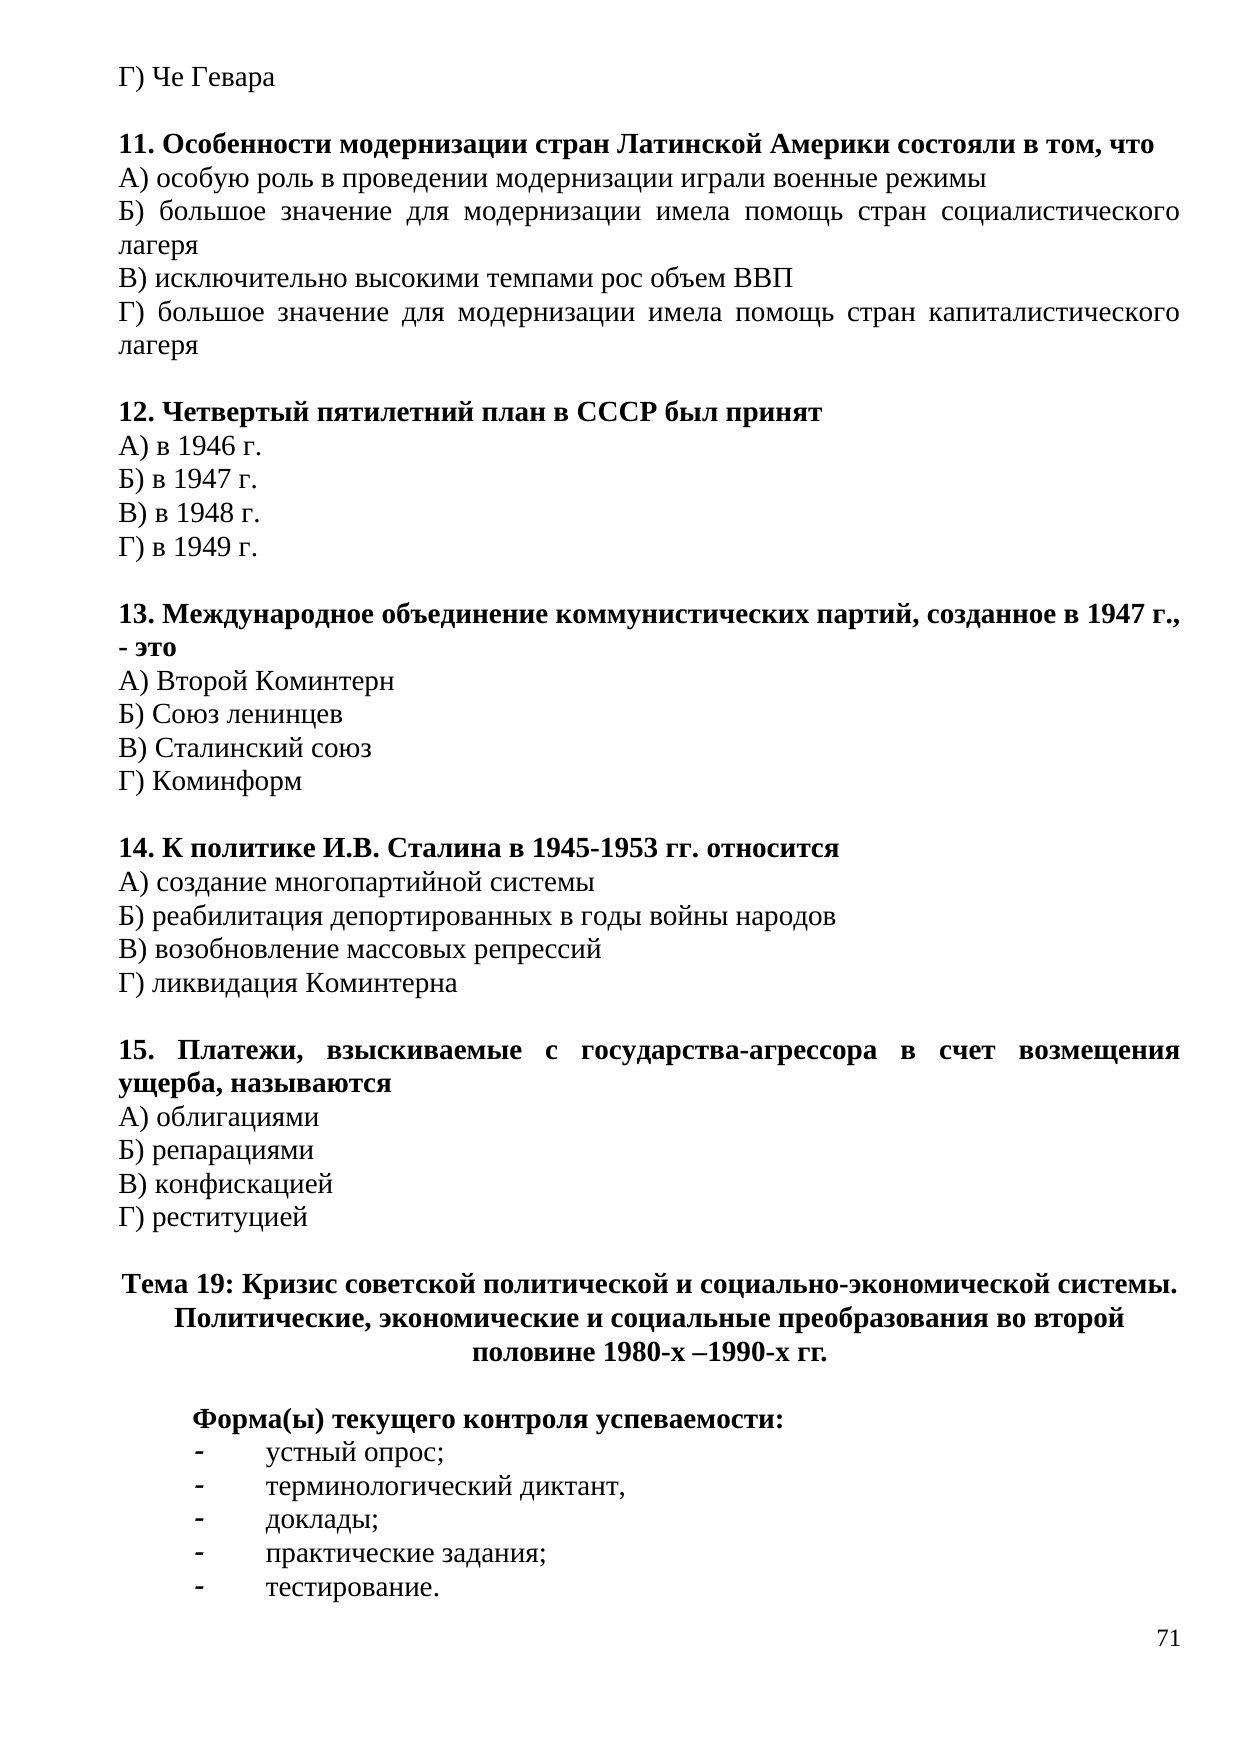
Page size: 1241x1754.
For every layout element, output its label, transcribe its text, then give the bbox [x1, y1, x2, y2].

text Г) Коминформ [118, 763, 1181, 797]
text 15. Платежи, взыскиваемые с государства-агрессора в счет возмещения ущерба, называются [118, 1032, 1181, 1099]
text А) Второй Коминтерн [118, 663, 1181, 696]
text В) исключительно высокими темпами рос объем ВВП [118, 260, 1181, 294]
text В) конфискацией [118, 1166, 1181, 1199]
text Г) большое значение для модернизации имела помощь стран капиталистического лагеря [118, 294, 1181, 361]
text Б) репарациями [118, 1132, 1181, 1166]
text Г) реституцией [118, 1199, 1181, 1233]
list устный опрос; [118, 1434, 1181, 1468]
text Г) в 1949 г. [118, 529, 1181, 562]
list практические задания; [118, 1535, 1181, 1569]
text Б) большое значение для модернизации имела помощь стран социалистического лагеря [118, 193, 1181, 260]
text А) облигациями [118, 1099, 1181, 1132]
text Б) реабилитация депортированных в годы войны народов [118, 898, 1181, 931]
text Б) Союз ленинцев [118, 696, 1181, 730]
text Б) в 1947 г. [118, 462, 1181, 495]
text 11. Особенности модернизации стран Латинской Америки состояли в том, что [118, 126, 1181, 160]
text А) в 1946 г. [118, 428, 1181, 462]
text Тема 19: Кризис советской политической и социально-экономической системы. Политические, экономические и социальные преобразования во второй половине 1980-х –1990-х гг. [118, 1267, 1181, 1367]
list доклады; [118, 1502, 1181, 1535]
text А) особую роль в проведении модернизации играли военные режимы [118, 160, 1181, 193]
text 13. Международное объединение коммунистических партий, созданное в 1947 г., - это [118, 596, 1181, 663]
text В) Сталинский союз [118, 730, 1181, 763]
text А) создание многопартийной системы [118, 864, 1181, 898]
text Г) ликвидация Коминтерна [118, 965, 1181, 998]
text В) возобновление массовых репрессий [118, 931, 1181, 965]
text Г) Че Гевара [118, 59, 1181, 93]
text 12. Четвертый пятилетний план в СССР был принят [118, 394, 1181, 428]
text В) в 1948 г. [118, 495, 1181, 529]
list терминологический диктант, [118, 1468, 1181, 1502]
list тестирование. [118, 1569, 1181, 1602]
text 14. К политике И.В. Сталина в 1945-1953 гг. относится [118, 831, 1181, 864]
text Форма(ы) текущего контроля успеваемости: [118, 1401, 1181, 1434]
